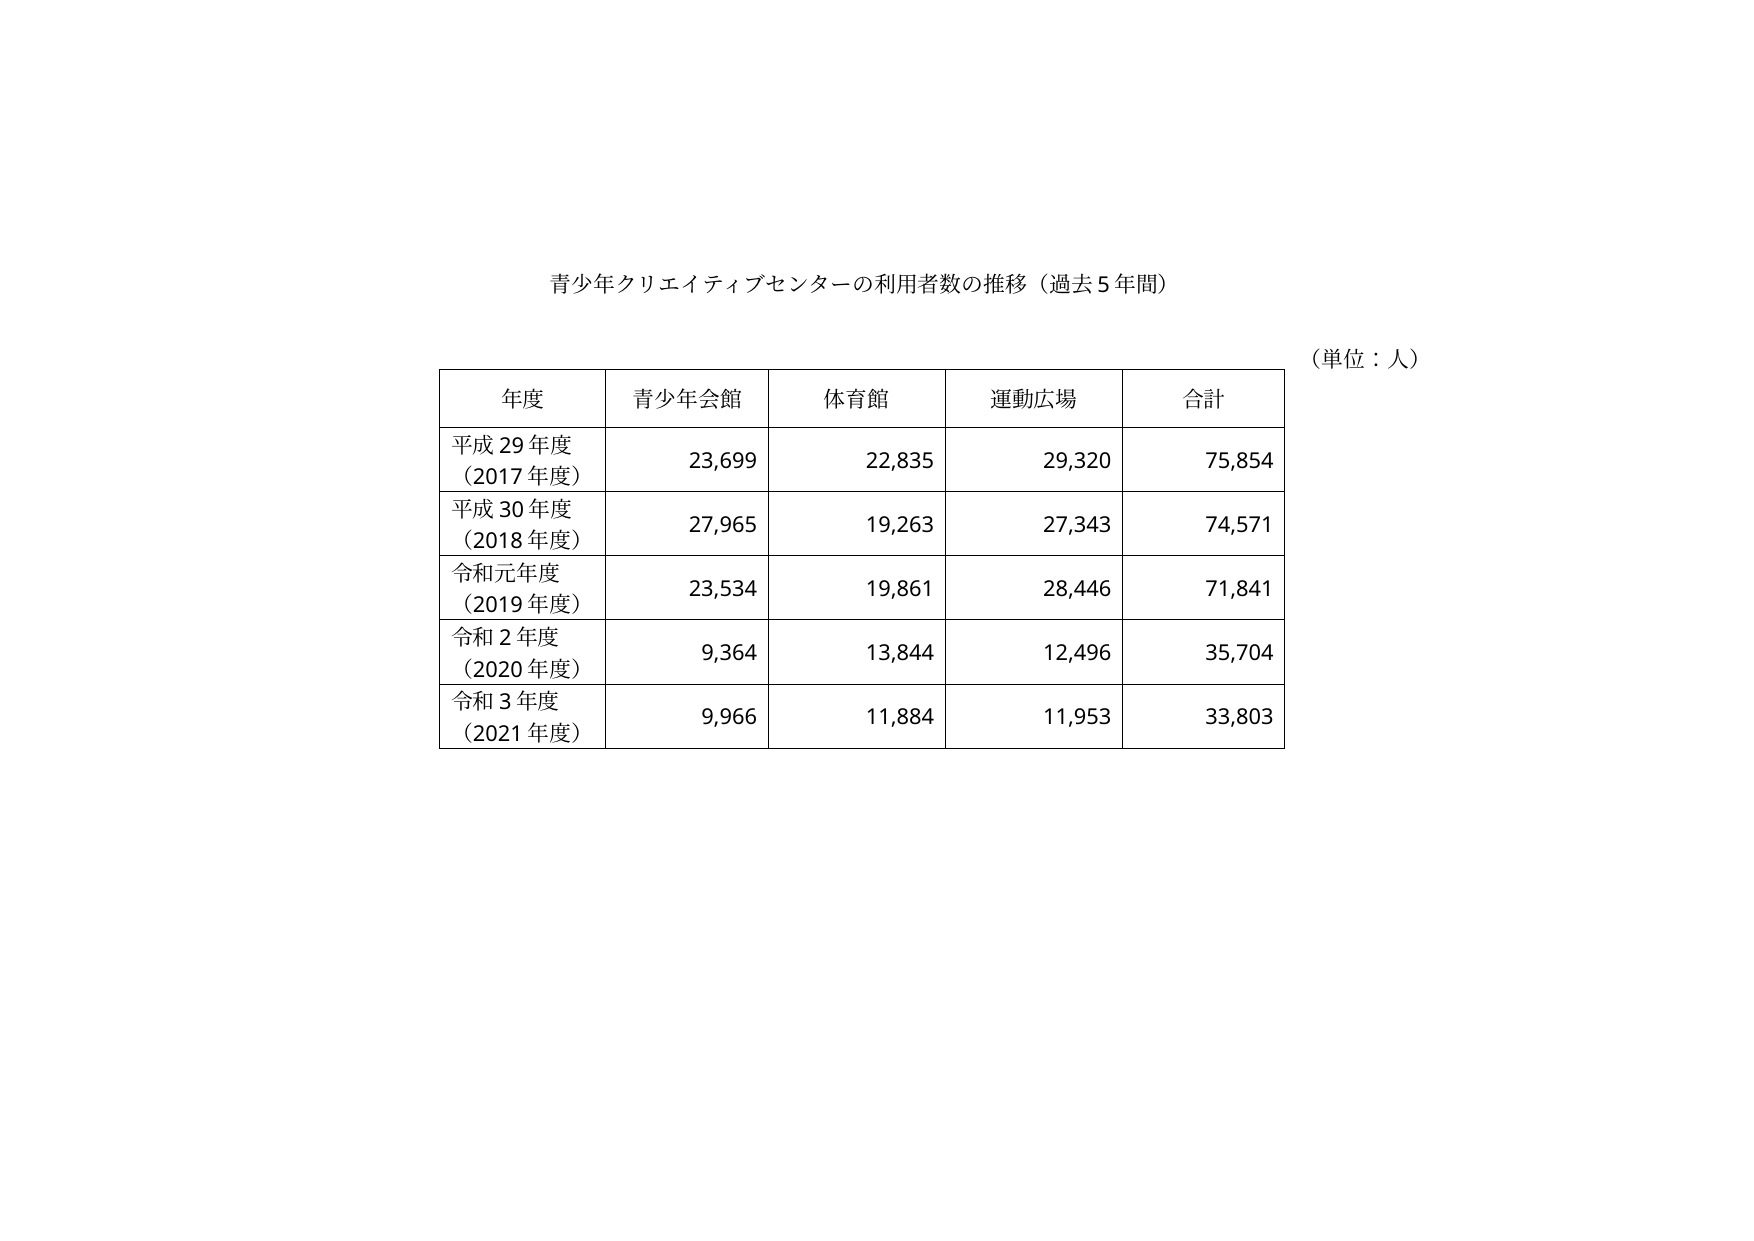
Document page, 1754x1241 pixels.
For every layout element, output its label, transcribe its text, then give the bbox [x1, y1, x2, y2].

table_cell 75,854 [1123, 428, 1284, 491]
table_cell 令和3年度 （2021年度） [440, 685, 605, 748]
table_cell 11,884 [769, 685, 945, 748]
table_cell 27,965 [606, 492, 768, 555]
text 青少年クリエイティブセンターの利用者数の推移（過去5年間） [177, 264, 1547, 301]
table_cell 28,446 [946, 556, 1122, 619]
table_cell 平成29年度 （2017年度） [440, 428, 605, 491]
table_header 年度 [440, 370, 605, 427]
table_cell 23,699 [606, 428, 768, 491]
table_header 運動広場 [946, 370, 1122, 427]
table_cell 9,966 [606, 685, 768, 748]
table_cell 33,803 [1123, 685, 1284, 748]
table_cell 11,953 [946, 685, 1122, 748]
table_cell 平成30年度 （2018年度） [440, 492, 605, 555]
table_header 合計 [1123, 370, 1284, 427]
table_header 青少年会館 [606, 370, 768, 427]
table_cell 令和元年度 （2019年度） [440, 556, 605, 619]
table_cell 9,364 [606, 620, 768, 683]
table_cell 19,861 [769, 556, 945, 619]
table_cell 23,534 [606, 556, 768, 619]
table_cell 71,841 [1123, 556, 1284, 619]
table_cell 令和2年度 （2020年度） [440, 620, 605, 683]
table_header 体育館 [769, 370, 945, 427]
table_cell 27,343 [946, 492, 1122, 555]
table_cell 19,263 [769, 492, 945, 555]
table_cell 22,835 [769, 428, 945, 491]
table_cell 29,320 [946, 428, 1122, 491]
table_cell 13,844 [769, 620, 945, 683]
table_cell 74,571 [1123, 492, 1284, 555]
table_cell 35,704 [1123, 620, 1284, 683]
text （単位：人） [177, 339, 1547, 376]
table_cell 12,496 [946, 620, 1122, 683]
